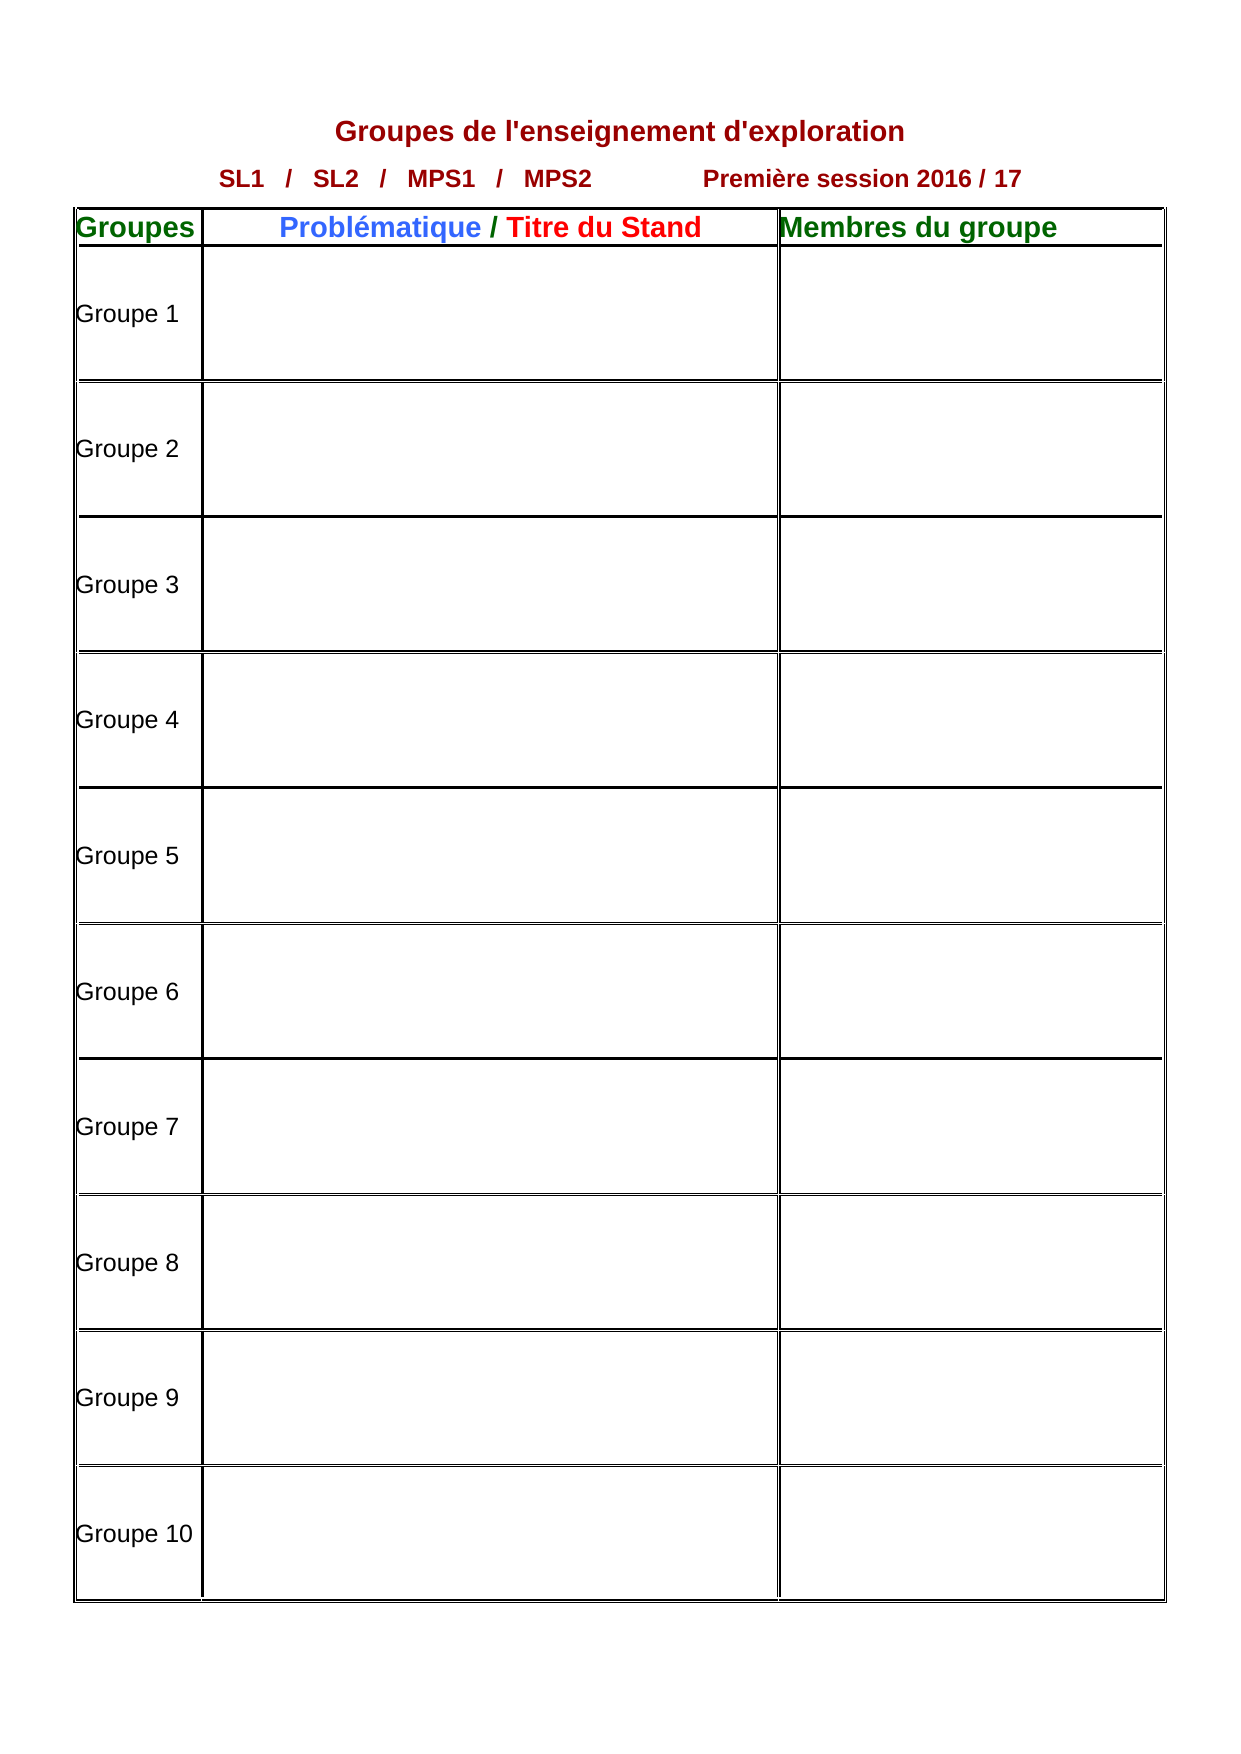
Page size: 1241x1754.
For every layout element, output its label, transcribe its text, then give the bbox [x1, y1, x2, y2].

table_cell Groupe 7 [77, 1057, 201, 1192]
table_cell Groupe 4 [77, 650, 201, 786]
table_cell [204, 1196, 777, 1328]
table_cell Groupe 8 [77, 1193, 201, 1328]
table_cell [781, 1057, 1164, 1192]
table_cell [781, 515, 1164, 650]
table_cell Membres du groupe [781, 207, 1165, 244]
table_cell [204, 789, 777, 921]
table_cell Groupes [75, 207, 201, 244]
table_cell Groupe 5 [77, 786, 201, 921]
table_cell [781, 650, 1164, 786]
table_cell [781, 1328, 1164, 1463]
table_cell Groupe 2 [77, 379, 201, 515]
table_cell Groupe 6 [77, 921, 201, 1057]
table_cell [204, 1060, 777, 1192]
table_cell [204, 1332, 777, 1463]
table_cell [779, 1464, 1164, 1599]
table_cell [204, 925, 777, 1057]
table_cell Groupe 10 [77, 1464, 202, 1599]
table_cell [781, 379, 1164, 515]
table_cell Groupe 9 [77, 1328, 201, 1463]
table_cell [202, 1464, 779, 1599]
table_cell [781, 786, 1164, 921]
table_cell Problématique / Titre du Stand [204, 210, 777, 244]
table_cell Groupe 3 [77, 515, 201, 650]
table_header Groupes de l'enseignement d'exploration SL1 / SL2 / MPS1 / MPS2 Première session 2016 / 17 [75, 102, 1165, 207]
table_cell [781, 921, 1164, 1057]
table_cell [204, 654, 777, 786]
table_cell [781, 1193, 1164, 1328]
table_cell [204, 383, 777, 515]
table_cell Groupe 1 [77, 244, 201, 379]
table_cell [781, 244, 1164, 379]
table_cell [204, 247, 777, 379]
table_cell [204, 518, 777, 650]
